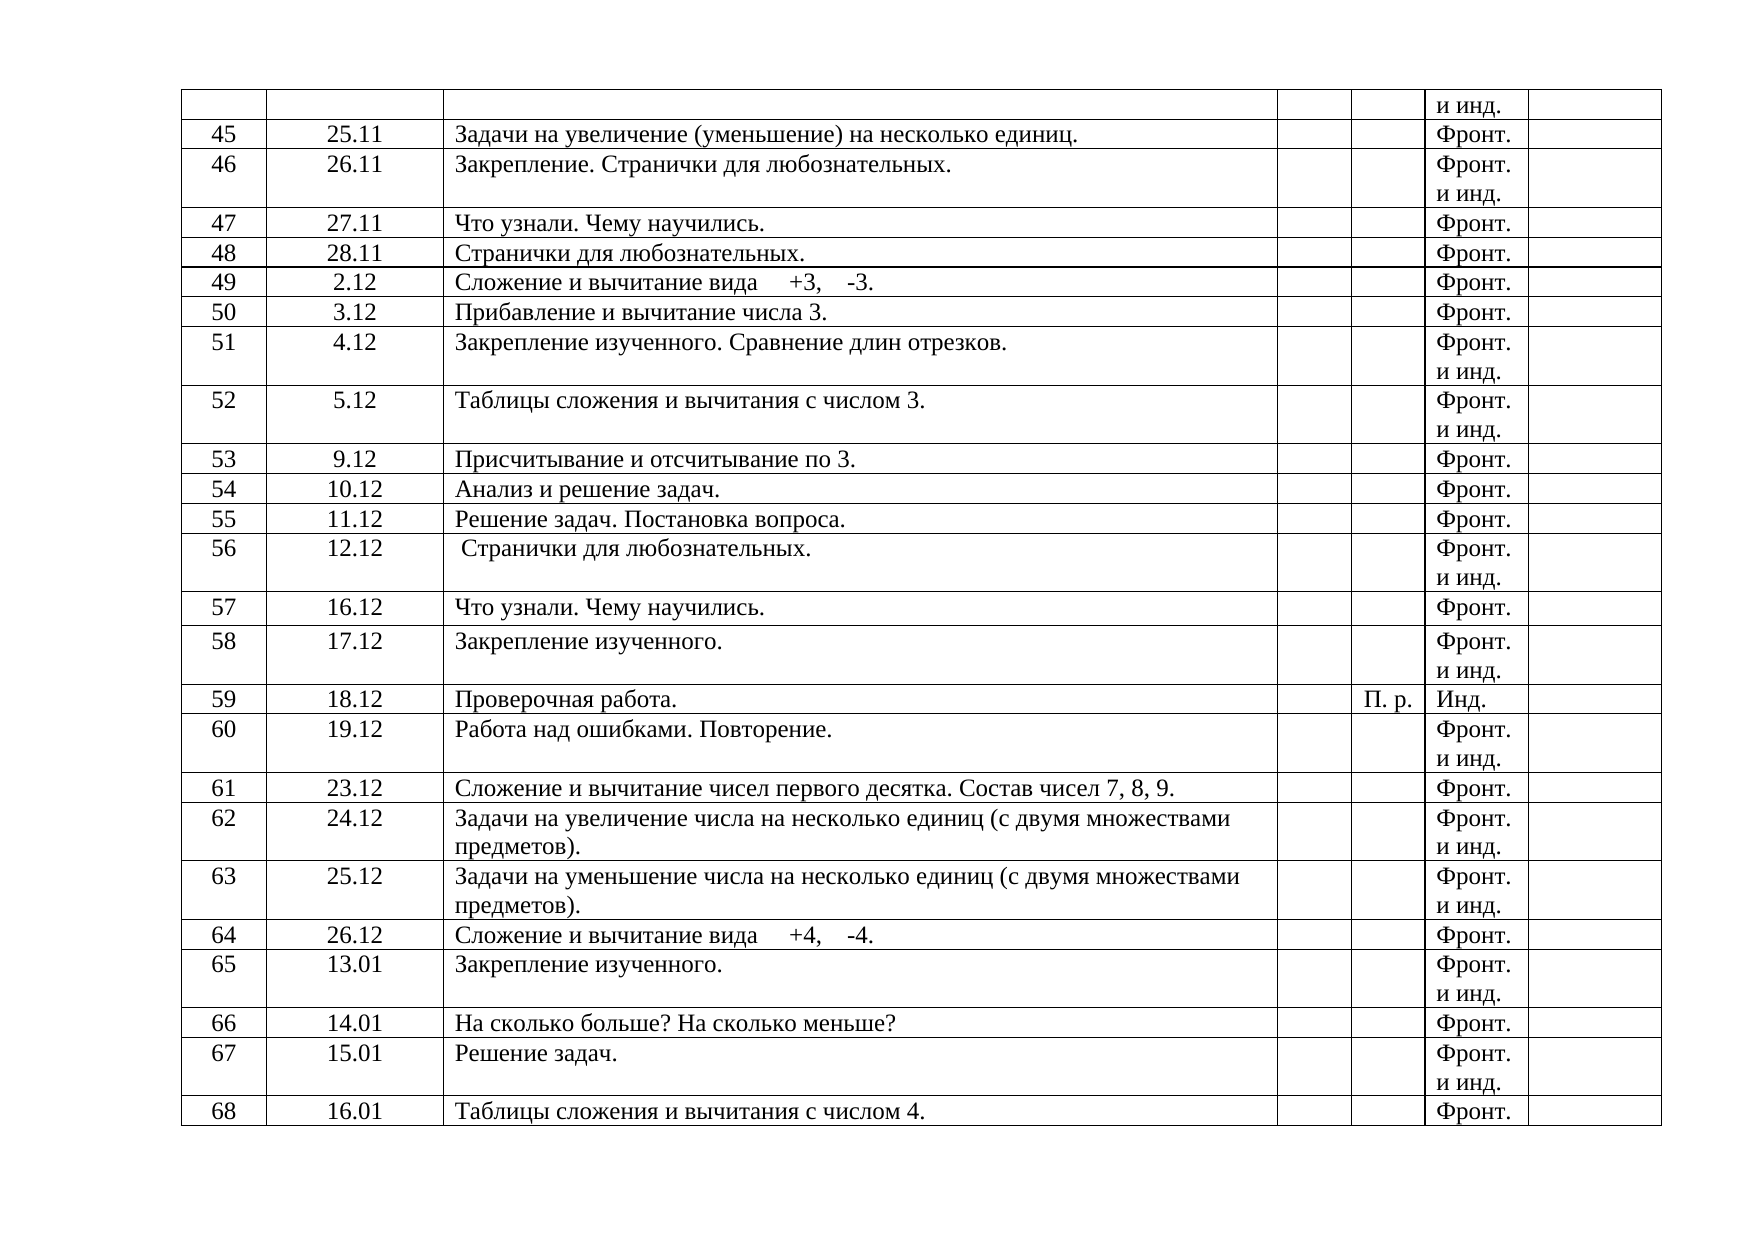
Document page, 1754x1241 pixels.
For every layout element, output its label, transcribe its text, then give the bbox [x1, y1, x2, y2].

table_cell [1278, 1096, 1351, 1125]
table_cell [1278, 444, 1351, 473]
table_cell П. р. [1352, 685, 1424, 713]
table_cell [1529, 1008, 1661, 1037]
table_cell [1529, 386, 1661, 443]
table_cell Фронт. [1426, 920, 1528, 948]
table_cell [444, 90, 1277, 118]
table_cell [1352, 327, 1424, 384]
table_cell [1529, 120, 1661, 148]
table_cell Закрепление изученного. Сравнение длин отрезков. [444, 327, 1277, 384]
table_cell Фронт. [1426, 297, 1528, 326]
table_cell [1278, 327, 1351, 384]
table_cell Фронт.и инд. [1426, 1038, 1528, 1095]
table_cell [1278, 386, 1351, 443]
table_cell [1352, 238, 1424, 266]
table_cell Проверочная работа. [444, 685, 1277, 713]
table_cell [1529, 238, 1661, 266]
table_cell 44 [182, 90, 266, 118]
table_cell Закрепление изученного. [444, 626, 1277, 683]
table_cell [1278, 474, 1351, 503]
table_cell [1352, 120, 1424, 148]
table_cell 48 [182, 238, 266, 266]
table_cell 17.12 [267, 626, 443, 683]
table_cell [1278, 714, 1351, 772]
table_cell 21.11 [267, 90, 443, 118]
table_cell 26.11 [267, 149, 443, 207]
table_cell 50 [182, 297, 266, 326]
table_cell 54 [182, 474, 266, 503]
table_cell [1352, 626, 1424, 683]
table_cell 15.01 [267, 1038, 443, 1095]
table_cell Фронт. [1426, 268, 1528, 296]
table_cell [1529, 504, 1661, 532]
table_cell [1352, 149, 1424, 207]
table_cell Сложение и вычитание чисел первого десятка. Состав чисел 7, 8, 9. [444, 773, 1277, 802]
table_cell [1352, 950, 1424, 1007]
table_cell Фронт. [1426, 1096, 1528, 1125]
table_cell Фронт.и инд. [1426, 714, 1528, 772]
table_cell [1278, 120, 1351, 148]
table_cell [1278, 773, 1351, 802]
table_cell [1529, 534, 1661, 591]
table_cell [1352, 1008, 1424, 1037]
table_cell [1529, 861, 1661, 919]
table_cell [1278, 685, 1351, 713]
table_cell [1278, 950, 1351, 1007]
table_cell Что узнали. Чему научились. [444, 592, 1277, 625]
table_cell [1352, 504, 1424, 532]
table_cell 19.12 [267, 714, 443, 772]
table_cell [1352, 773, 1424, 802]
table_cell [1529, 773, 1661, 802]
table_cell Фронт. [1426, 504, 1528, 532]
table_cell 56 [182, 534, 266, 591]
table_cell Странички для любознательных. [444, 534, 1277, 591]
table_cell Фронт.и инд. [1426, 386, 1528, 443]
table_cell [1529, 327, 1661, 384]
table_cell 16.01 [267, 1096, 443, 1125]
table_cell Фронт. [1426, 773, 1528, 802]
table_cell [1529, 950, 1661, 1007]
table_cell [1278, 803, 1351, 860]
table_cell [1529, 1096, 1661, 1125]
table_cell [1278, 534, 1351, 591]
table_cell 13.01 [267, 950, 443, 1007]
table_cell [1529, 149, 1661, 207]
table_cell 10.12 [267, 474, 443, 503]
table_cell [1529, 920, 1661, 948]
table_cell 55 [182, 504, 266, 532]
table_cell Закрепление изученного. [444, 950, 1277, 1007]
table_cell 68 [182, 1096, 266, 1125]
table_cell [1278, 1038, 1351, 1095]
table_cell 61 [182, 773, 266, 802]
table_cell [1352, 474, 1424, 503]
table_cell Сложение и вычитание вида +3, -3. [444, 268, 1277, 296]
table_cell Странички для любознательных. [444, 238, 1277, 266]
table_cell 14.01 [267, 1008, 443, 1037]
table_cell 62 [182, 803, 266, 860]
table_cell [1529, 297, 1661, 326]
table_cell 45 [182, 120, 266, 148]
table_cell [1352, 208, 1424, 237]
table_cell 67 [182, 1038, 266, 1095]
table_cell На сколько больше? На сколько меньше? [444, 1008, 1277, 1037]
table_cell 16.12 [267, 592, 443, 625]
table_cell Фронт. [1426, 1008, 1528, 1037]
table_cell [1352, 268, 1424, 296]
table_cell [1278, 861, 1351, 919]
table_cell 25.12 [267, 861, 443, 919]
table_cell Фронт. [1426, 238, 1528, 266]
table_cell [1529, 208, 1661, 237]
table_cell Фронт.и инд. [1426, 803, 1528, 860]
table_cell [1529, 714, 1661, 772]
table_cell 57 [182, 592, 266, 625]
table_cell Фронт. [1426, 208, 1528, 237]
table_cell Инд. [1426, 685, 1528, 713]
table_cell Фронт. [1426, 120, 1528, 148]
table_cell [1529, 90, 1661, 118]
table_cell 27.11 [267, 208, 443, 237]
table_cell [1352, 386, 1424, 443]
table_cell [1278, 297, 1351, 326]
table_cell Фронт.и инд. [1426, 90, 1528, 118]
table_cell [1278, 208, 1351, 237]
table_cell [1352, 861, 1424, 919]
table_cell 9.12 [267, 444, 443, 473]
table_cell [1352, 803, 1424, 860]
table_cell Задачи на увеличение (уменьшение) на несколько единиц. [444, 120, 1277, 148]
table_cell [1352, 444, 1424, 473]
table_cell Фронт.и инд. [1426, 950, 1528, 1007]
table_cell 28.11 [267, 238, 443, 266]
table_cell 11.12 [267, 504, 443, 532]
table_cell [1278, 90, 1351, 118]
table_cell [1278, 920, 1351, 948]
table_cell Сложение и вычитание вида +4, -4. [444, 920, 1277, 948]
table_cell 52 [182, 386, 266, 443]
table_cell Задачи на уменьшение числа на несколько единиц (с двумя множествами предметов). [444, 861, 1277, 919]
table_cell [1529, 592, 1661, 625]
table_cell 26.12 [267, 920, 443, 948]
table_cell 18.12 [267, 685, 443, 713]
table_cell Присчитывание и отсчитывание по 3. [444, 444, 1277, 473]
table_cell [1529, 803, 1661, 860]
table_cell [1352, 714, 1424, 772]
table_cell [1352, 920, 1424, 948]
table_cell [1352, 592, 1424, 625]
table_cell Фронт. [1426, 474, 1528, 503]
table_cell [1278, 1008, 1351, 1037]
table_cell 12.12 [267, 534, 443, 591]
table_cell [1529, 444, 1661, 473]
table_cell [1529, 685, 1661, 713]
table_cell Решение задач. [444, 1038, 1277, 1095]
table_cell Фронт. [1426, 592, 1528, 625]
table_cell [1278, 504, 1351, 532]
table_cell 65 [182, 950, 266, 1007]
table_cell 2.12 [267, 268, 443, 296]
table_cell [1529, 474, 1661, 503]
table_cell Фронт.и инд. [1426, 149, 1528, 207]
table_cell [1278, 626, 1351, 683]
table_cell 58 [182, 626, 266, 683]
table_cell [1352, 1096, 1424, 1125]
table_cell Что узнали. Чему научились. [444, 208, 1277, 237]
table_cell 66 [182, 1008, 266, 1037]
table_cell Фронт. [1426, 444, 1528, 473]
table_cell Прибавление и вычитание числа 3. [444, 297, 1277, 326]
table_cell 25.11 [267, 120, 443, 148]
table_cell 51 [182, 327, 266, 384]
table_cell 49 [182, 268, 266, 296]
table_cell 23.12 [267, 773, 443, 802]
table_cell 53 [182, 444, 266, 473]
table_cell [1278, 238, 1351, 266]
table_cell 47 [182, 208, 266, 237]
table_cell [1278, 149, 1351, 207]
table_cell Фронт.и инд. [1426, 327, 1528, 384]
table_cell [1278, 592, 1351, 625]
table_cell 5.12 [267, 386, 443, 443]
table_cell Фронт.и инд. [1426, 861, 1528, 919]
table_cell 46 [182, 149, 266, 207]
table_cell 3.12 [267, 297, 443, 326]
table_cell [1529, 626, 1661, 683]
table_cell Работа над ошибками. Повторение. [444, 714, 1277, 772]
table_cell [1352, 297, 1424, 326]
table_cell 60 [182, 714, 266, 772]
table_cell Анализ и решение задач. [444, 474, 1277, 503]
table_cell Закрепление. Странички для любознательных. [444, 149, 1277, 207]
table_cell Задачи на увеличение числа на несколько единиц (с двумя множествами предметов). [444, 803, 1277, 860]
table_cell Таблицы сложения и вычитания с числом 3. [444, 386, 1277, 443]
table_cell 4.12 [267, 327, 443, 384]
table_cell 59 [182, 685, 266, 713]
table_cell [1278, 268, 1351, 296]
table_cell [1529, 1038, 1661, 1095]
table_cell 24.12 [267, 803, 443, 860]
table_cell 63 [182, 861, 266, 919]
table_cell [1352, 1038, 1424, 1095]
table_cell [1529, 268, 1661, 296]
table_cell [1352, 534, 1424, 591]
table_cell 64 [182, 920, 266, 948]
table_cell Фронт.и инд. [1426, 534, 1528, 591]
table_cell [1352, 90, 1424, 118]
table_cell Решение задач. Постановка вопроса. [444, 504, 1277, 532]
table_cell Таблицы сложения и вычитания с числом 4. [444, 1096, 1277, 1125]
table_cell Фронт.и инд. [1426, 626, 1528, 683]
